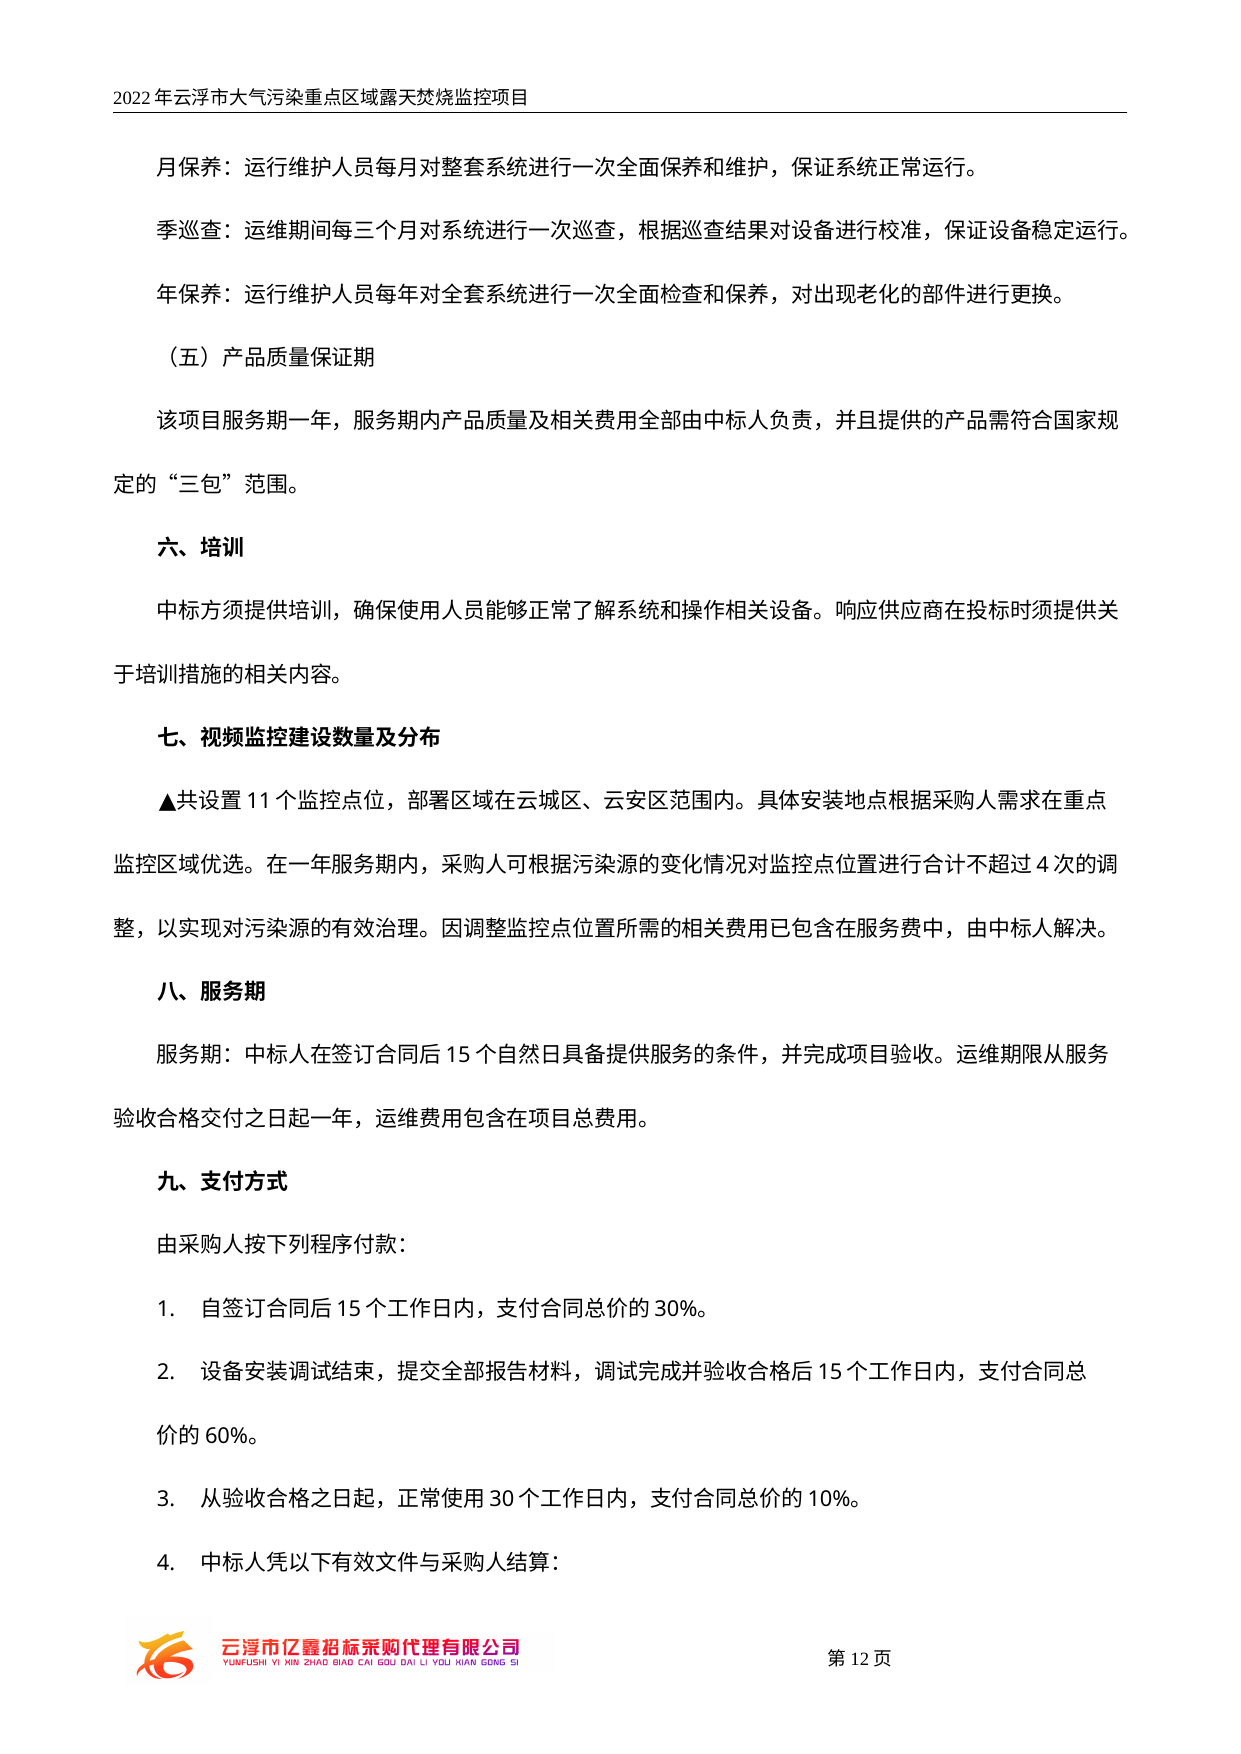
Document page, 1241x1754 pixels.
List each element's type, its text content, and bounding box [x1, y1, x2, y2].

text ▲共设置11个监控点位，部署区域在云城区、云安区范围内。具体安装地点根据采购人需求在重点监控区域优选。在一年服务期内，采购人可根据污染源的变化情况对监控点位置进行合计不超过4次的调整，以实现对污染源的有效治理。因调整监控点位置所需的相关费用已包含在服务费中，由中标人解决。 [113, 783, 1127, 942]
text 服务期：中标人在签订合同后15个自然日具备提供服务的条件，并完成项目验收。运维期限从服务验收合格交付之日起一年，运维费用包含在项目总费用。 [113, 1037, 1127, 1132]
picture [123, 1615, 557, 1686]
text 价的60%。 [113, 1418, 1127, 1449]
text 九、支付方式 [113, 1164, 1127, 1196]
text 3. 从验收合格之日起，正常使用30个工作日内，支付合同总价的10%。 [113, 1481, 1127, 1513]
text 1. 自签订合同后15个工作日内，支付合同总价的30%。 [113, 1291, 1127, 1322]
text 2. 设备安装调试结束，提交全部报告材料，调试完成并验收合格后15个工作日内，支付合同总 [113, 1354, 1127, 1386]
text 中标方须提供培训，确保使用人员能够正常了解系统和操作相关设备。响应供应商在投标时须提供关于培训措施的相关内容。 [113, 593, 1127, 688]
text 八、服务期 [113, 974, 1127, 1006]
text 4. 中标人凭以下有效文件与采购人结算： [113, 1545, 1127, 1577]
text 季巡查：运维期间每三个月对系统进行一次巡查，根据巡查结果对设备进行校准，保证设备稳定运行。 [113, 213, 1127, 245]
text 六、培训 [113, 530, 1127, 562]
text （五）产品质量保证期 [113, 340, 1127, 372]
text 该项目服务期一年，服务期内产品质量及相关费用全部由中标人负责，并且提供的产品需符合国家规定的“三包”范围。 [113, 403, 1127, 498]
text 由采购人按下列程序付款： [113, 1227, 1127, 1259]
text 七、视频监控建设数量及分布 [113, 720, 1127, 752]
text 月保养：运行维护人员每月对整套系统进行一次全面保养和维护，保证系统正常运行。 [113, 150, 1127, 182]
text 年保养：运行维护人员每年对全套系统进行一次全面检查和保养，对出现老化的部件进行更换。 [113, 277, 1127, 308]
